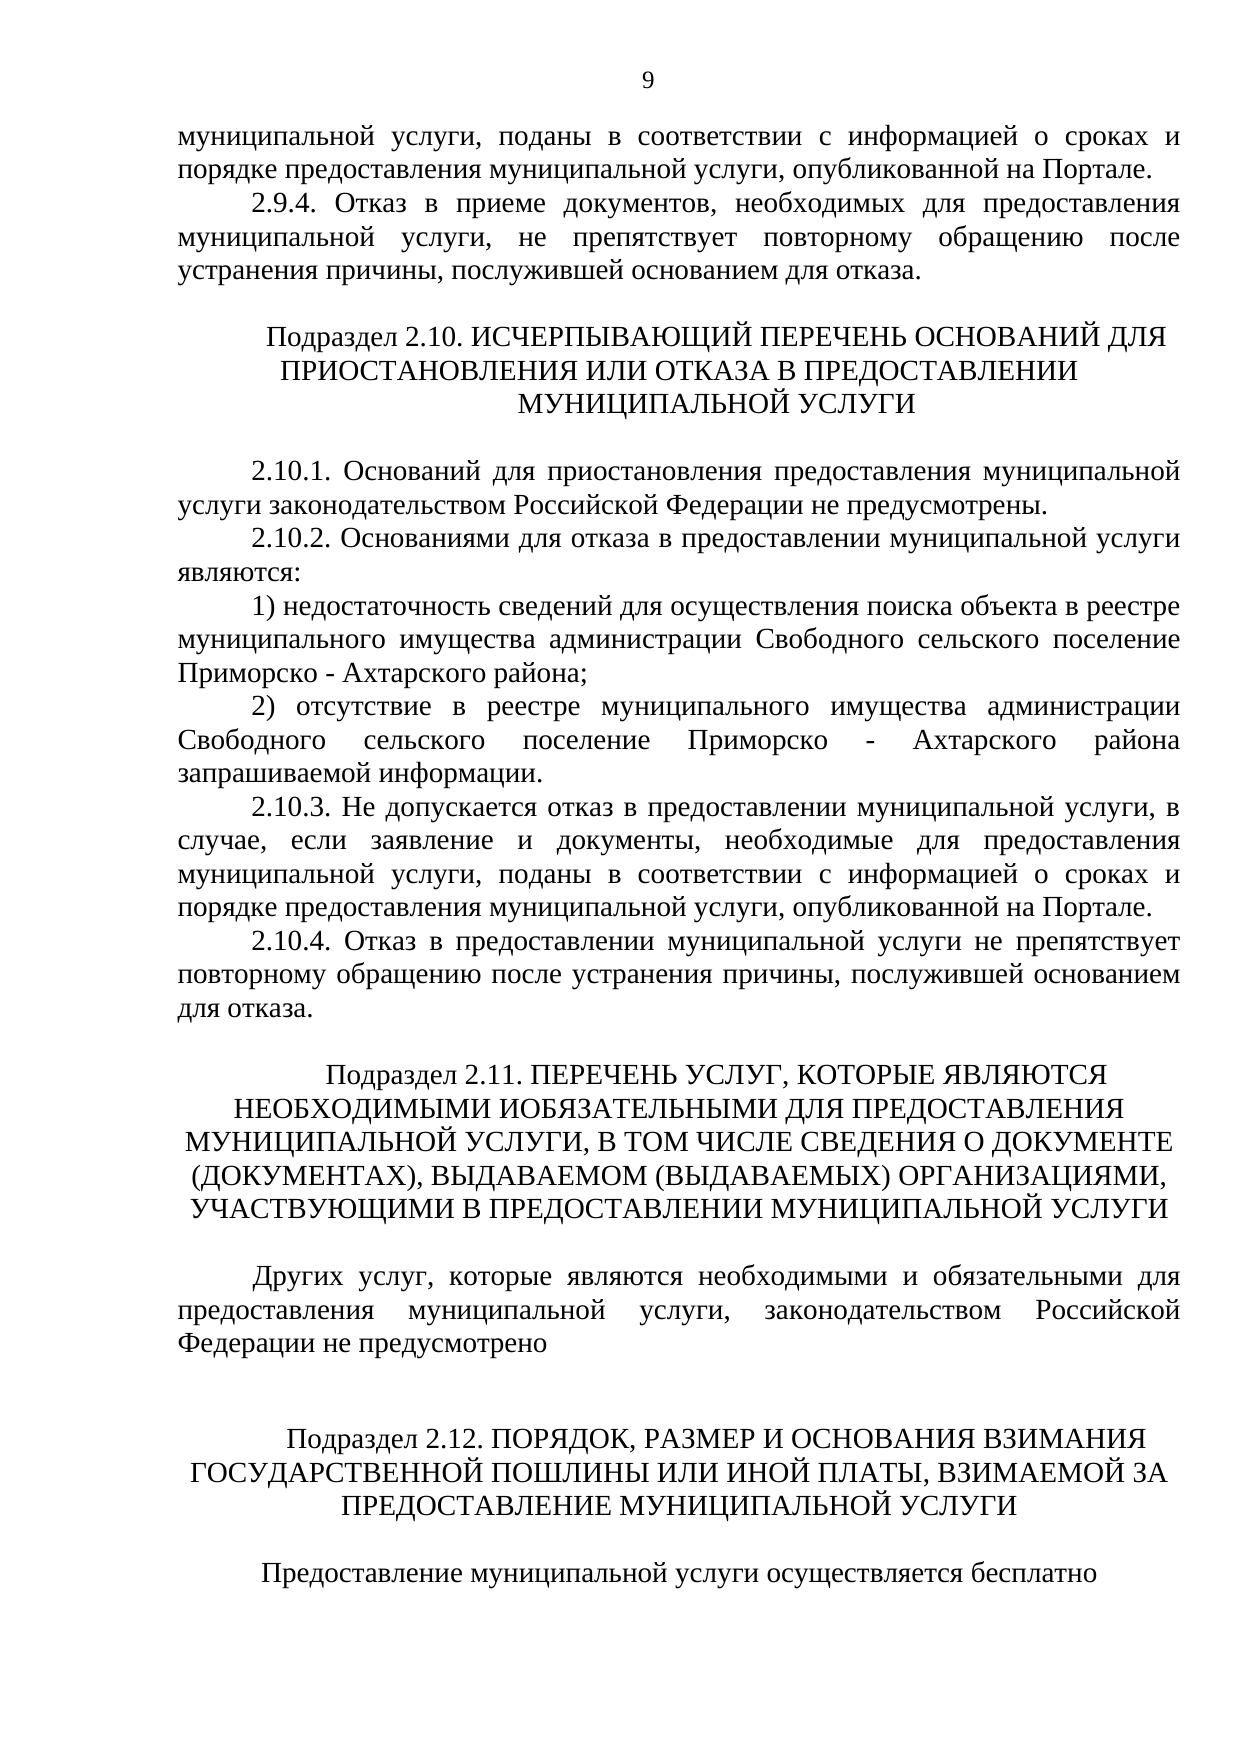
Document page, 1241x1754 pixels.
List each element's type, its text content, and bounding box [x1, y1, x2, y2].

text 2.10.1. Оснований для приостановления предоставления муниципальной услуги законодательством Российской Федерации не предусмотрены. [177, 453, 1181, 521]
text Подраздел 2.11. ПЕРЕЧЕНЬ УСЛУГ, КОТОРЫЕ ЯВЛЯЮТСЯ НЕОБХОДИМЫМИ ИОБЯЗАТЕЛЬНЫМИ ДЛЯ ПРЕДОСТАВЛЕНИЯ МУНИЦИПАЛЬНОЙ УСЛУГИ, В ТОМ ЧИСЛЕ СВЕДЕНИЯ О ДОКУМЕНТЕ (ДОКУМЕНТАХ), ВЫДАВАЕМОМ (ВЫДАВАЕМЫХ) ОРГАНИЗАЦИЯМИ, УЧАСТВУЮЩИМИ В ПРЕДОСТАВЛЕНИИ МУНИЦИПАЛЬНОЙ УСЛУГИ [177, 1057, 1181, 1225]
text 2.10.4. Отказ в предоставлении муниципальной услуги не препятствует повторному обращению после устранения причины, послужившей основанием для отказа. [177, 923, 1181, 1024]
text Подраздел 2.10. ИСЧЕРПЫВАЮЩИЙ ПЕРЕЧЕНЬ ОСНОВАНИЙ ДЛЯ ПРИОСТАНОВЛЕНИЯ ИЛИ ОТКАЗА В ПРЕДОСТАВЛЕНИИ [177, 319, 1181, 386]
text Других услуг, которые являются необходимыми и обязательными для предоставления муниципальной услуги, законодательством Российской Федерации не предусмотрено [177, 1258, 1181, 1359]
text 2.9.4. Отказ в приеме документов, необходимых для предоставления муниципальной услуги, не препятствует повторному обращению после устранения причины, послужившей основанием для отказа. [177, 185, 1181, 286]
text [177, 118, 1181, 185]
text Подраздел 2.12. ПОРЯДОК, РАЗМЕР И ОСНОВАНИЯ ВЗИМАНИЯ ГОСУДАРСТВЕННОЙ ПОШЛИНЫ ИЛИ ИНОЙ ПЛАТЫ, ВЗИМАЕМОЙ ЗА ПРЕДОСТАВЛЕНИЕ МУНИЦИПАЛЬНОЙ УСЛУГИ [177, 1421, 1181, 1522]
text 1) недостаточность сведений для осуществления поиска объекта в реестре муниципального имущества администрации Свободного сельского поселение Приморско - Ахтарского района; [177, 588, 1181, 688]
text 2) отсутствие в реестре муниципального имущества администрации Свободного сельского поселение Приморско - Ахтарского района запрашиваемой информации. [177, 688, 1181, 789]
text 2.10.2. Основаниями для отказа в предоставлении муниципальной услуги являются: [177, 521, 1181, 588]
text МУНИЦИПАЛЬНОЙ УСЛУГИ [177, 386, 1181, 420]
text 2.10.3. Не допускается отказ в предоставлении муниципальной услуги, в случае, если заявление и документы, необходимые для предоставления муниципальной услуги, поданы в соответствии с информацией о сроках и порядке предоставления муниципальной услуги, опубликованной на Портале. [177, 789, 1181, 923]
text Предоставление муниципальной услуги осуществляется бесплатно [177, 1556, 1181, 1589]
